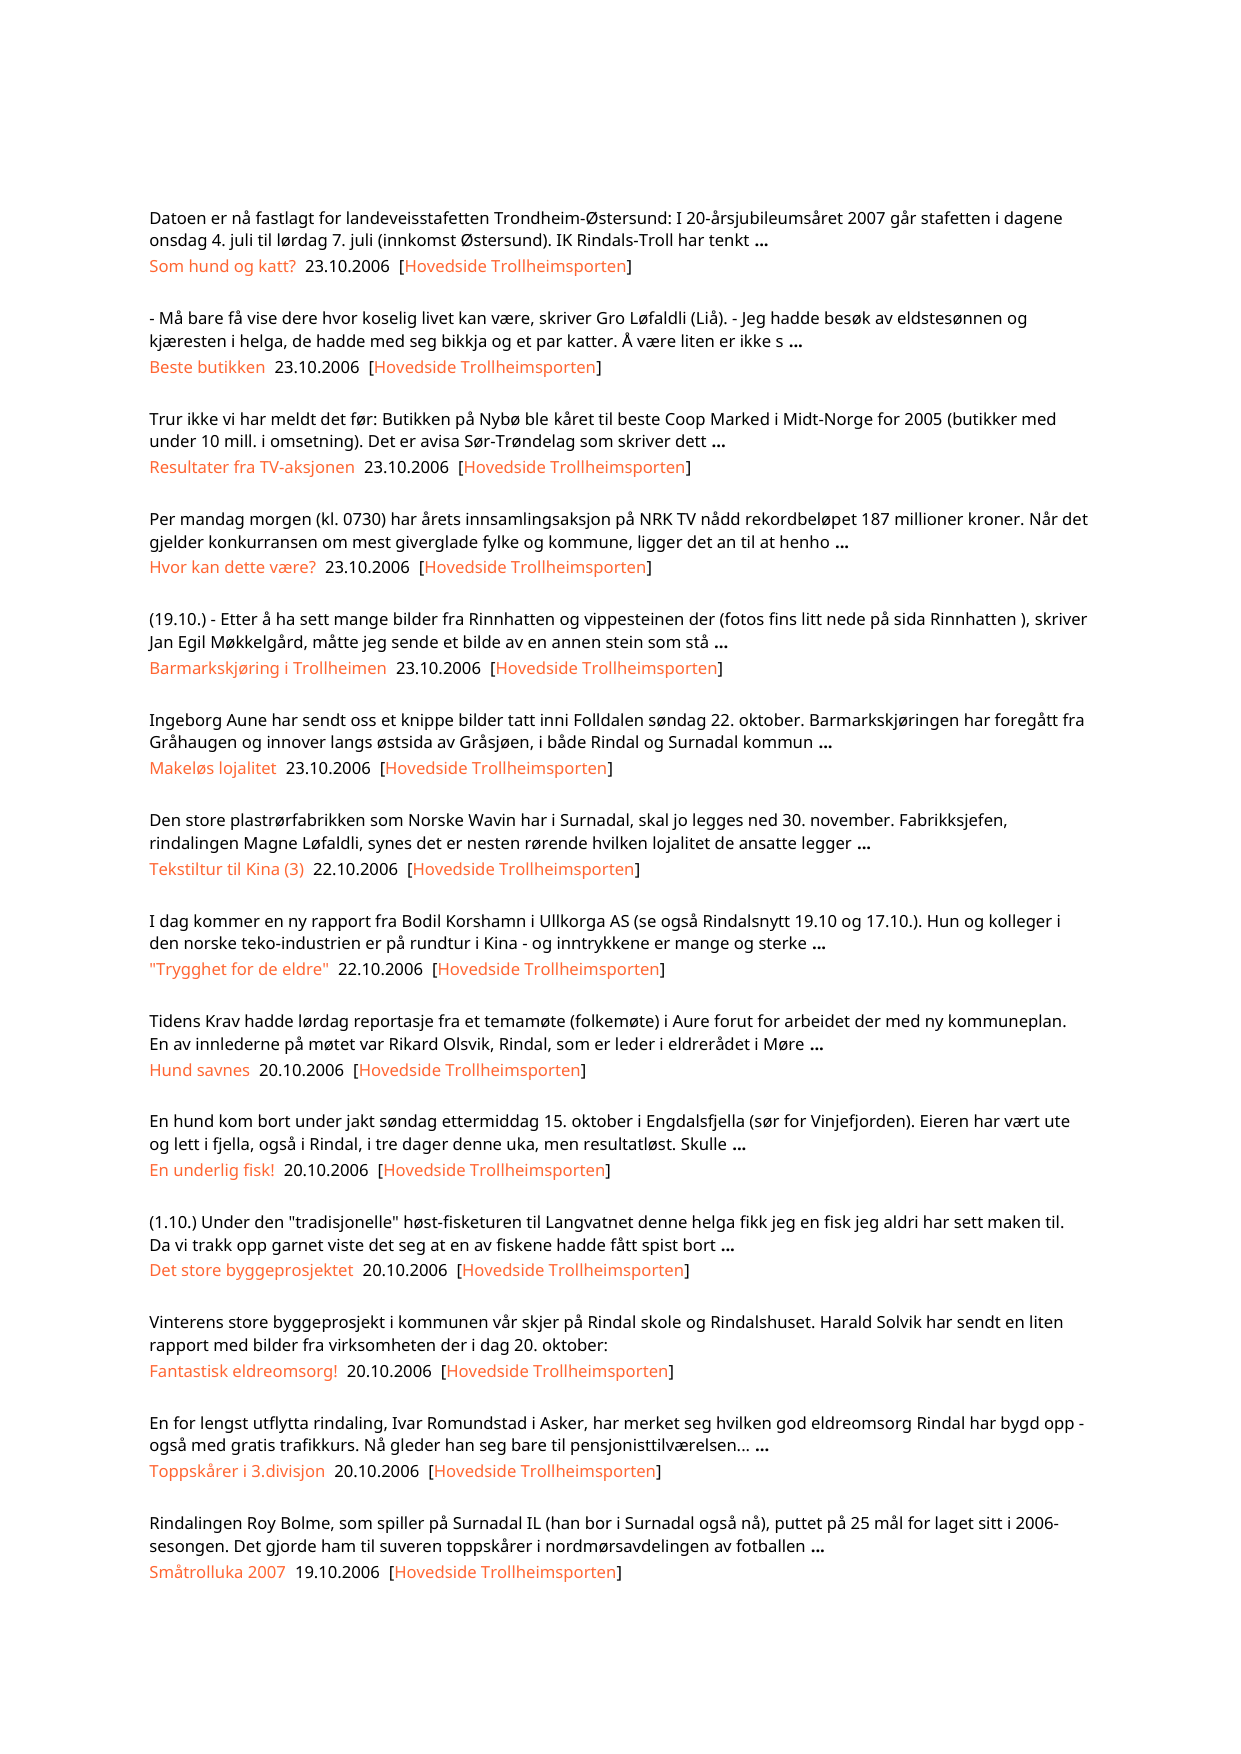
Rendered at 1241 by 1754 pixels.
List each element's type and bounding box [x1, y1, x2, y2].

table_header [148, 148, 1093, 1584]
